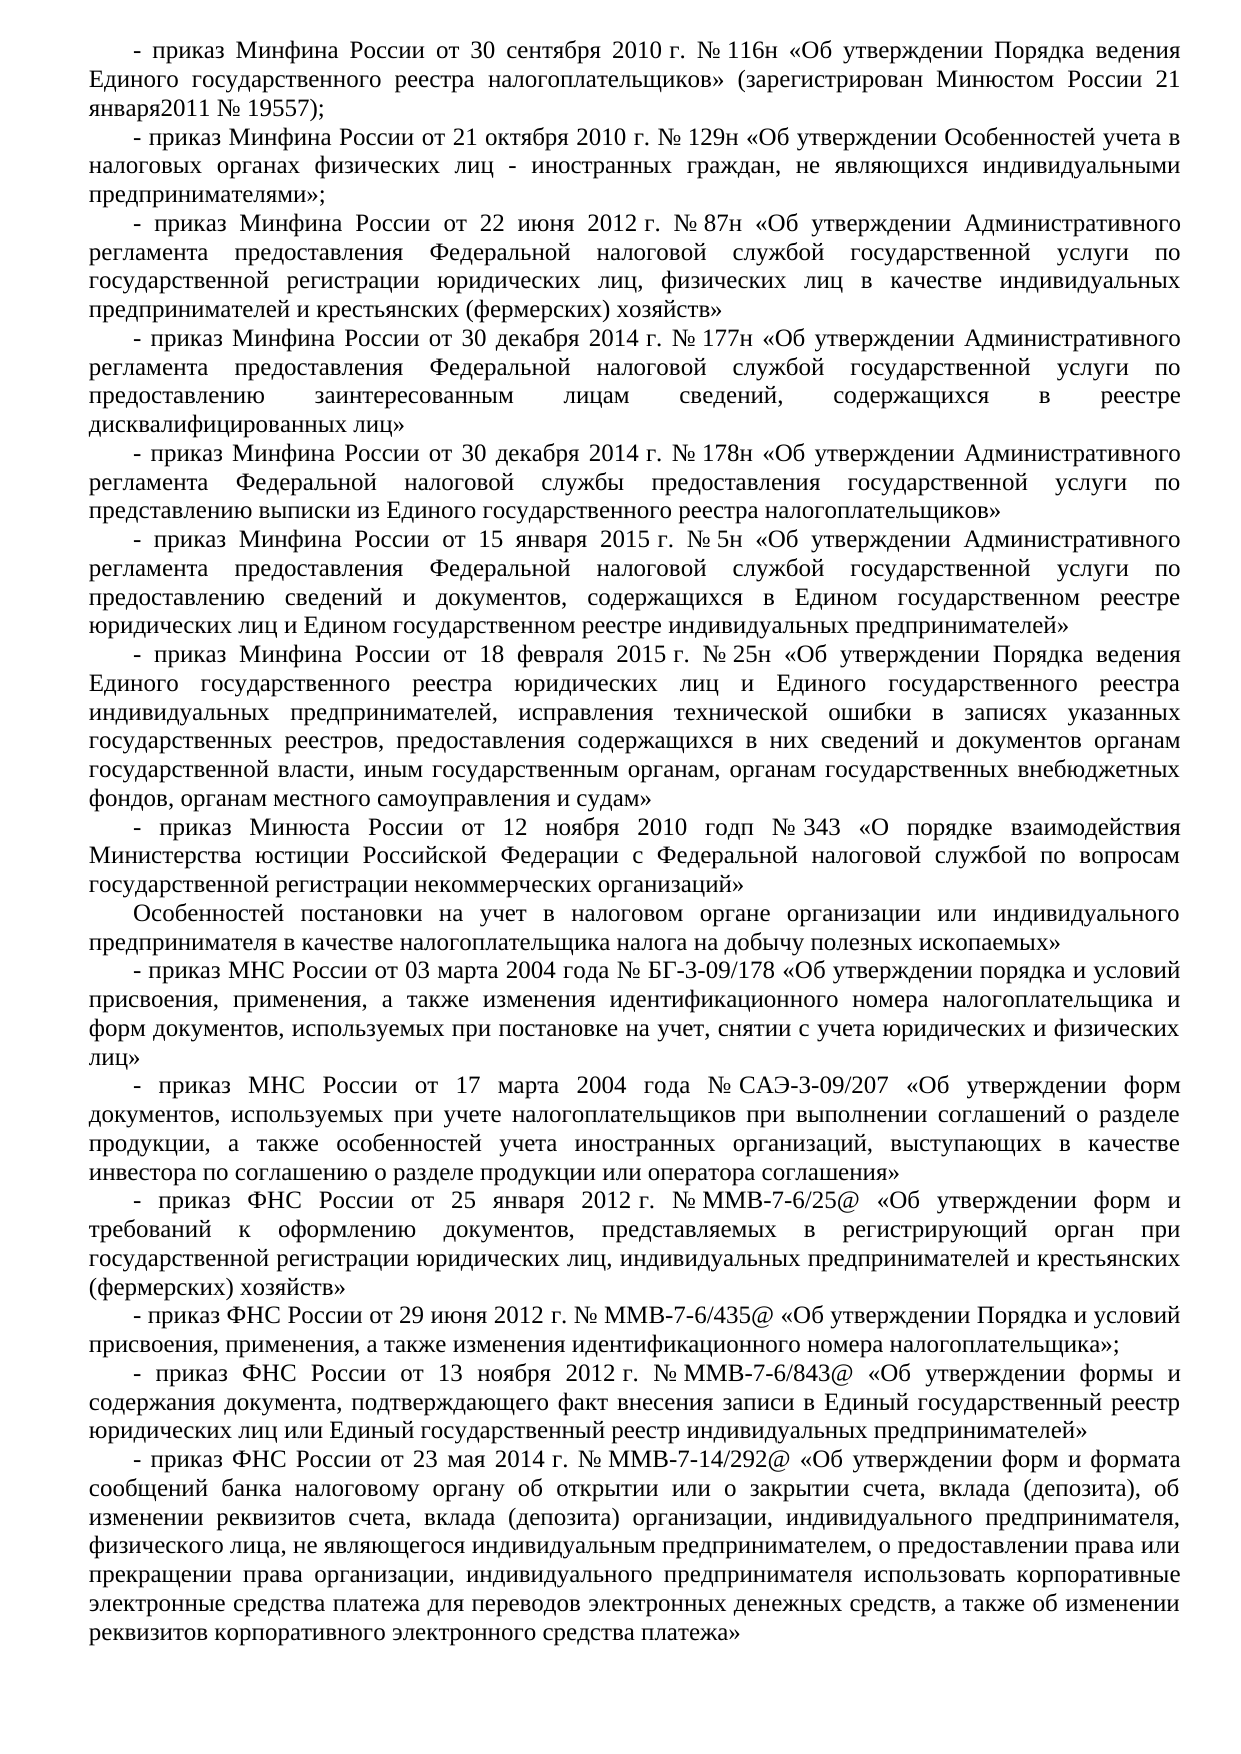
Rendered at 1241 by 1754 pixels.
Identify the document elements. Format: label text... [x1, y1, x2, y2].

text - приказ МНС России от 03 марта 2004 года № БГ-3-09/178 «Об утверждении порядка и условий присвоения, применения, а также изменения идентификационного номера налогоплательщика и форм документов, используемых при постановке на учет, снятии с учета юридических и физических лиц» [89, 955, 1181, 1070]
text - приказ Минфина России от 30 декабря 2014 г. № 178н «Об утверждении Административного регламента Федеральной налоговой службы предоставления государственной услуги по представлению выписки из Единого государственного реестра налогоплательщиков» [89, 438, 1181, 524]
text Особенностей постановки на учет в налоговом органе организации или индивидуального предпринимателя в качестве налогоплательщика налога на добычу полезных ископаемых» [89, 898, 1181, 955]
text - приказ ФНС России от 29 июня 2012 г. № ММВ-7-6/435@ «Об утверждении Порядка и условий присвоения, применения, а также изменения идентификационного номера налогоплательщика»; [89, 1300, 1181, 1358]
text - приказ Минфина России от 18 февраля 2015 г. № 25н «Об утверждении Порядка ведения Единого государственного реестра юридических лиц и Единого государственного реестра индивидуальных предпринимателей, исправления технической ошибки в записях указанных государственных реестров, предоставления содержащихся в них сведений и документов органам государственной власти, иным государственным органам, органам государственных внебюджетных фондов, органам местного самоуправления и судам» [89, 639, 1181, 812]
text - приказ МНС России от 17 марта 2004 года № САЭ-3-09/207 «Об утверждении форм документов, используемых при учете налогоплательщиков при выполнении соглашений о разделе продукции, а также особенностей учета иностранных организаций, выступающих в качестве инвестора по соглашению о разделе продукции или оператора соглашения» [89, 1070, 1181, 1185]
text - приказ Минфина России от 21 октября 2010 г. № 129н «Об утверждении Особенностей учета в налоговых органах физических лиц - иностранных граждан, не являющихся индивидуальными предпринимателями»; [89, 122, 1181, 208]
text - приказ ФНС России от 23 мая 2014 г. № ММВ-7-14/292@ «Об утверждении форм и формата сообщений банка налоговому органу об открытии или о закрытии счета, вклада (депозита), об изменении реквизитов счета, вклада (депозита) организации, индивидуального предпринимателя, физического лица, не являющегося индивидуальным предпринимателем, о предоставлении права или прекращении права организации, индивидуального предпринимателя использовать корпоративные электронные средства платежа для переводов электронных денежных средств, а также об изменении реквизитов корпоративного электронного средства платежа» [89, 1444, 1181, 1645]
text - приказ Минфина России от 30 сентября 2010 г. № 116н «Об утверждении Порядка ведения Единого государственного реестра налогоплательщиков» (зарегистрирован Минюстом России 21 января2011 № 19557); [89, 35, 1181, 122]
text - приказ Минфина России от 15 января 2015 г. № 5н «Об утверждении Административного регламента предоставления Федеральной налоговой службой государственной услуги по предоставлению сведений и документов, содержащихся в Едином государственном реестре юридических лиц и Едином государственном реестре индивидуальных предпринимателей» [89, 524, 1181, 639]
text - приказ ФНС России от 13 ноября 2012 г. № ММВ-7-6/843@ «Об утверждении формы и содержания документа, подтверждающего факт внесения записи в Единый государственный реестр юридических лиц или Единый государственный реестр индивидуальных предпринимателей» [89, 1358, 1181, 1444]
text - приказ ФНС России от 25 января 2012 г. № ММВ-7-6/25@ «Об утверждении форм и требований к оформлению документов, представляемых в регистрирующий орган при государственной регистрации юридических лиц, индивидуальных предпринимателей и крестьянских (фермерских) хозяйств» [89, 1185, 1181, 1300]
text - приказ Минфина России от 30 декабря 2014 г. № 177н «Об утверждении Административного регламента предоставления Федеральной налоговой службой государственной услуги по предоставлению заинтересованным лицам сведений, содержащихся в реестре дисквалифицированных лиц» [89, 323, 1181, 438]
text - приказ Минюста России от 12 ноября 2010 годп № 343 «О порядке взаимодействия Министерства юстиции Российской Федерации с Федеральной налоговой службой по вопросам государственной регистрации некоммерческих организаций» [89, 812, 1181, 898]
text - приказ Минфина России от 22 июня 2012 г. № 87н «Об утверждении Административного регламента предоставления Федеральной налоговой службой государственной услуги по государственной регистрации юридических лиц, физических лиц в качестве индивидуальных предпринимателей и крестьянских (фермерских) хозяйств» [89, 208, 1181, 323]
